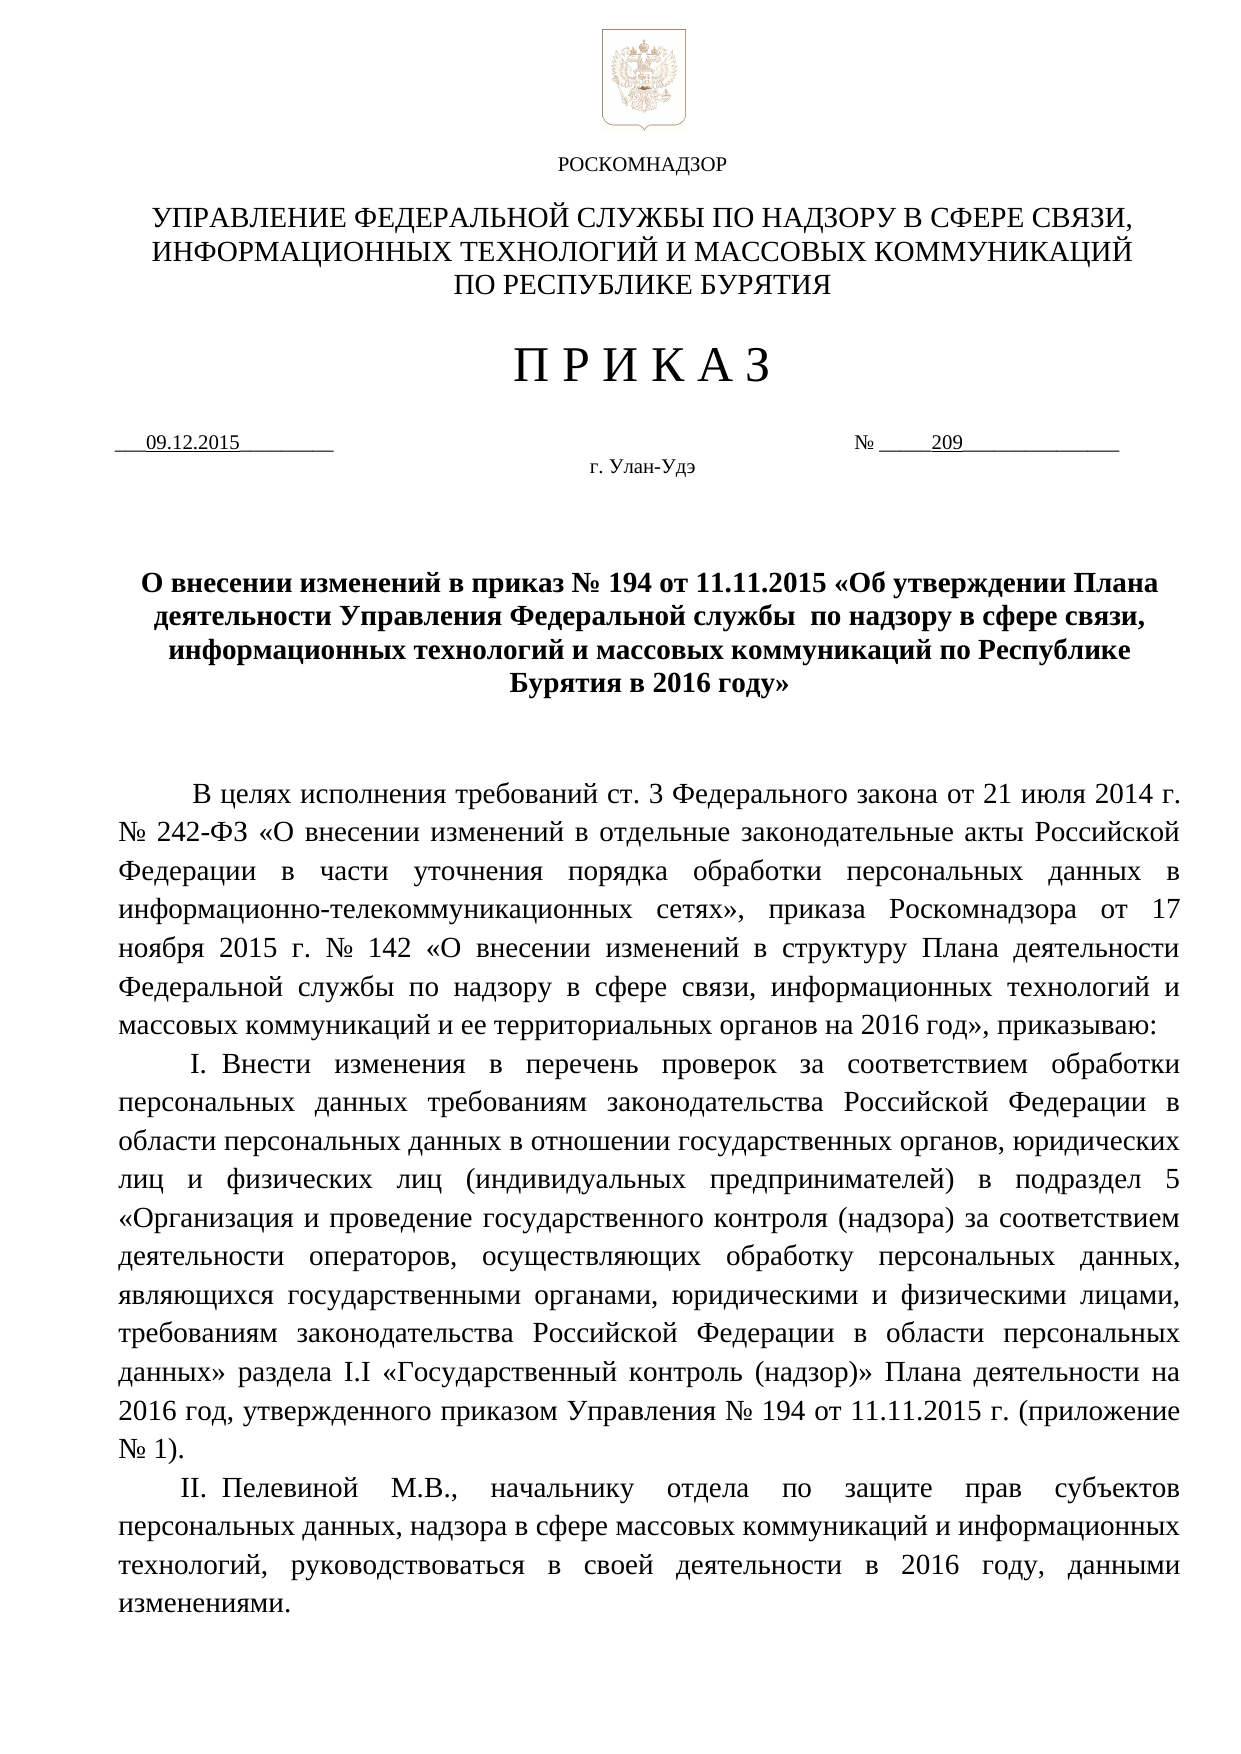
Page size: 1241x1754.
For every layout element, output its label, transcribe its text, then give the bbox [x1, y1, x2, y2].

list Пелевиной М.В., начальнику отдела по защите прав субъектов персональных данных, надзора в сфере массовых коммуникаций и информационных технологий, руководствоваться в своей деятельности в 2016 году, данными изменениями. [118, 1470, 1181, 1619]
table_header [103, 30, 1181, 133]
list Внести изменения в перечень проверок за соответствием обработки персональных данных требованиям законодательства Российской Федерации в области персональных данных в отношении государственных органов, юридических лиц и физических лиц (индивидуальных предпринимателей) в подраздел 5 «Организация и проведение государственного контроля (надзора) за соответствием деятельности операторов, осуществляющих обработку персональных данных, являющихся государственными органами, юридическими и физическими лицами, требованиям законодательства Российской Федерации в области персональных данных» раздела I.I «Государственный контроль (надзор)» Плана деятельности на 2016 год, утвержденного приказом Управления № 194 от 11.11.2015 г. (приложение № 1). [118, 1046, 1181, 1465]
text В целях исполнения требований ст. 3 Федерального закона от 21 июля 2014 г. № 242-ФЗ «О внесении изменений в отдельные законодательные акты Российской Федерации в части уточнения порядка обработки персональных данных в информационно-телекоммуникационных сетях», приказа Роскомнадзора от 17 ноября 2015 г. № 142 «О внесении изменений в структуру Плана деятельности Федеральной службы по надзору в сфере связи, информационных технологий и массовых коммуникаций и ее территориальных органов на 2016 год», приказываю: [118, 776, 1181, 1041]
table_cell г. Улан-Удэ [103, 454, 1181, 478]
picture [602, 29, 686, 131]
table_cell РОСКОМНАДЗОР УПРАВЛЕНИЕ ФЕДЕРАЛЬНОЙ СЛУЖБЫ ПО НАДЗОРУ В СФЕРЕ СВЯЗИ, ИНФОРМАЦИОННЫХ ТЕХНОЛОГИЙ И МАССОВЫХ КОММУНИКАЦИЙ ПО РЕСПУБЛИКЕ БУРЯТИЯ П Р И К А З ___09.12.2015_________ № _____209_______________ [103, 133, 1181, 454]
text О внесении изменений в приказ № 194 от 11.11.2015 «Об утверждении Плана деятельности Управления Федеральной службы по надзору в сфере связи, информационных технологий и массовых коммуникаций по Республике Бурятия в 2016 году» [118, 565, 1181, 699]
